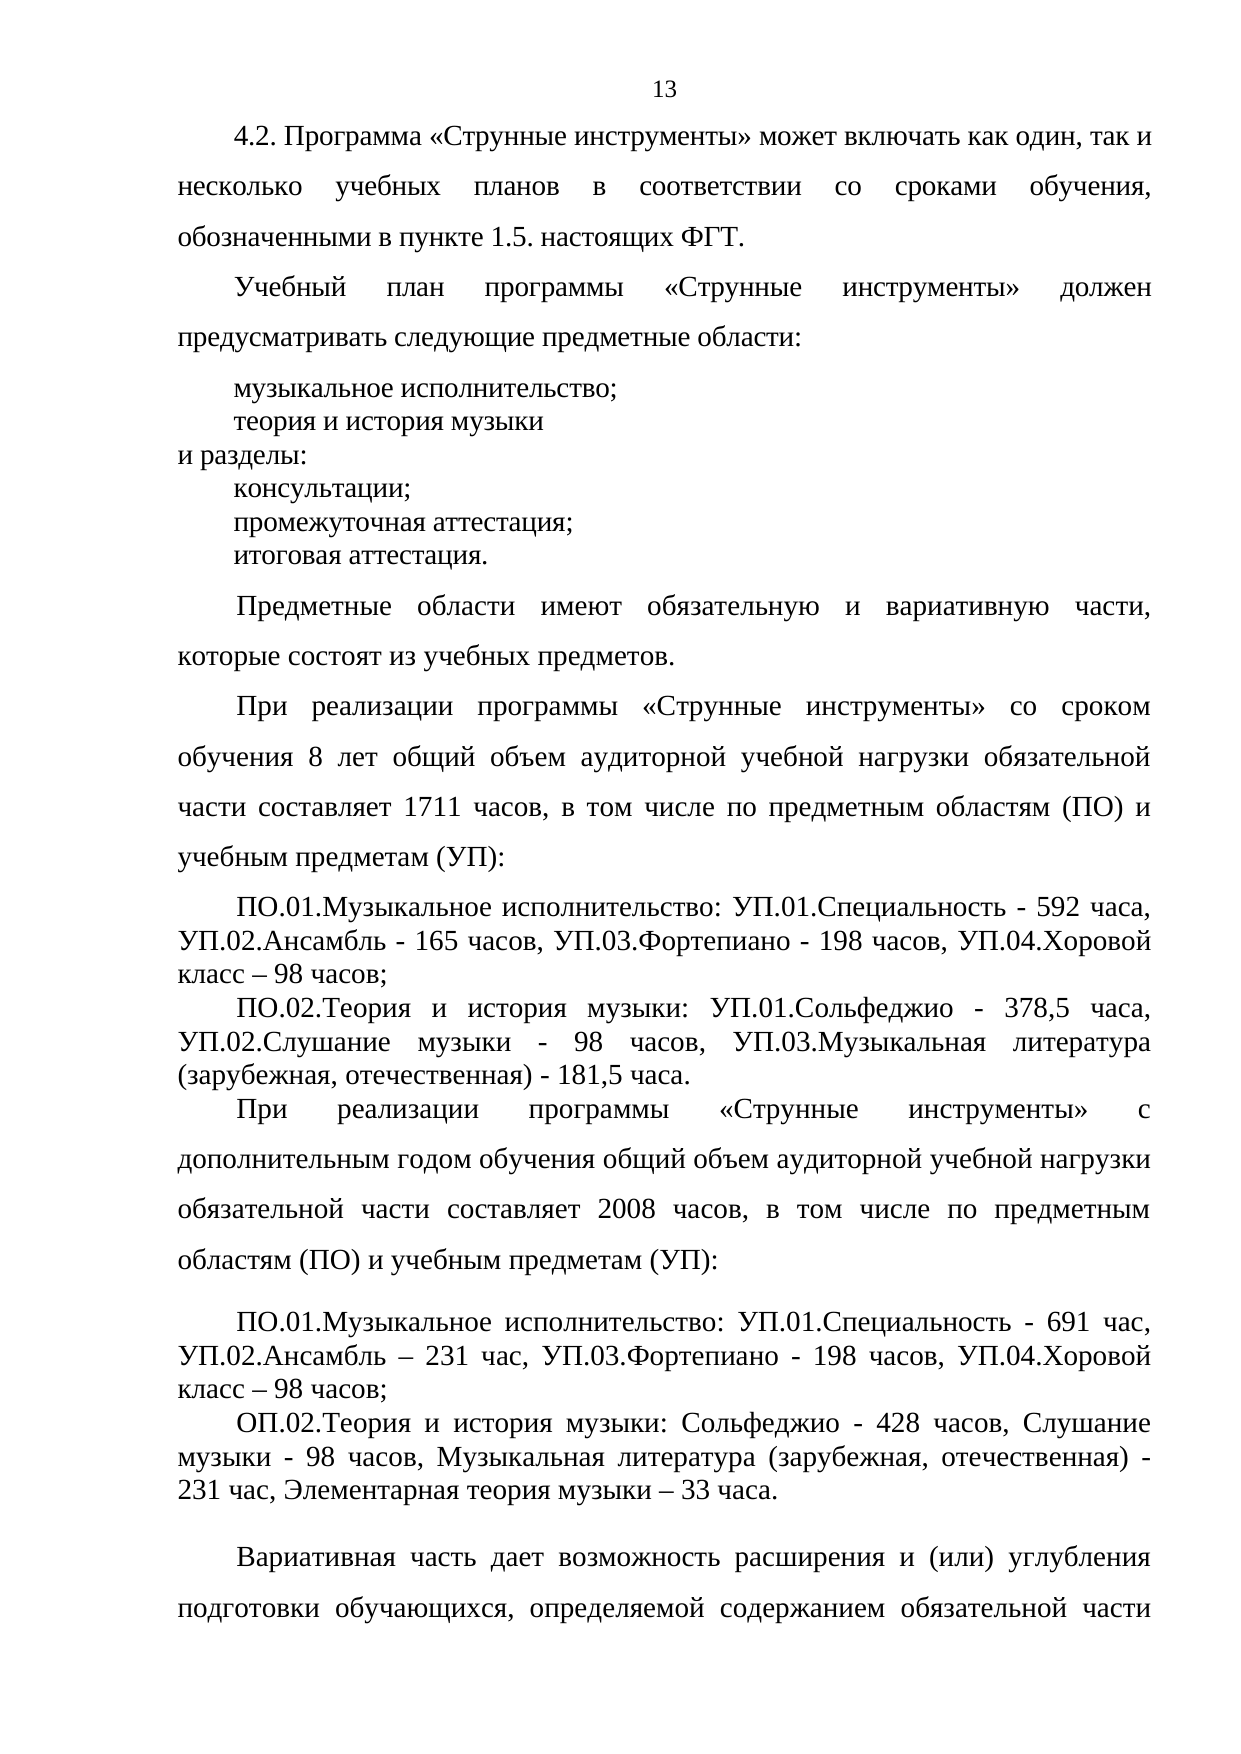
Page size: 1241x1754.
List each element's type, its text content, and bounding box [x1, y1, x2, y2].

text ПО.02.Теория и история музыки: УП.01.Сольфеджио - 378,5 часа, УП.02.Слушание музыки - 98 часов, УП.03.Музыкальная литература (зарубежная, отечественная) - 181,5 часа. [177, 990, 1152, 1091]
text музыкальное исполнительство; [177, 370, 1152, 403]
text Предметные области имеют обязательную и вариативную части, которые состоят из учебных предметов. [177, 588, 1152, 672]
text итоговая аттестация. [177, 537, 1152, 571]
text ОП.02.Теория и история музыки: Сольфеджио - 428 часов, Слушание музыки - 98 часов, Музыкальная литература (зарубежная, отечественная) - 231 час, Элементарная теория музыки – 33 часа. [177, 1405, 1152, 1506]
text консультации; [177, 470, 1152, 504]
text 4.2. Программа «Струнные инструменты» может включать как один, так и несколько учебных планов в соответствии со сроками обучения, обозначенными в пункте 1.5. настоящих ФГТ. [177, 118, 1152, 252]
text и разделы: [177, 437, 1152, 470]
text теория и история музыки [177, 403, 1152, 437]
text промежуточная аттестация; [177, 504, 1152, 537]
text При реализации программы «Струнные инструменты» со сроком обучения 8 лет общий объем аудиторной учебной нагрузки обязательной части составляет 1711 часов, в том числе по предметным областям (ПО) и учебным предметам (УП): [177, 688, 1152, 873]
text ПО.01.Музыкальное исполнительство: УП.01.Специальность - 592 часа, УП.02.Ансамбль - 165 часов, УП.03.Фортепиано - 198 часов, УП.04.Хоровой класс – 98 часов; [177, 889, 1152, 990]
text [177, 1539, 1152, 1623]
text Учебный план программы «Струнные инструменты» должен предусматривать следующие предметные области: [177, 269, 1152, 353]
text При реализации программы «Струнные инструменты» с дополнительным годом обучения общий объем аудиторной учебной нагрузки обязательной части составляет 2008 часов, в том числе по предметным областям (ПО) и учебным предметам (УП): [177, 1091, 1152, 1275]
text ПО.01.Музыкальное исполнительство: УП.01.Специальность - 691 час, УП.02.Ансамбль – 231 час, УП.03.Фортепиано - 198 часов, УП.04.Хоровой класс – 98 часов; [177, 1304, 1152, 1405]
